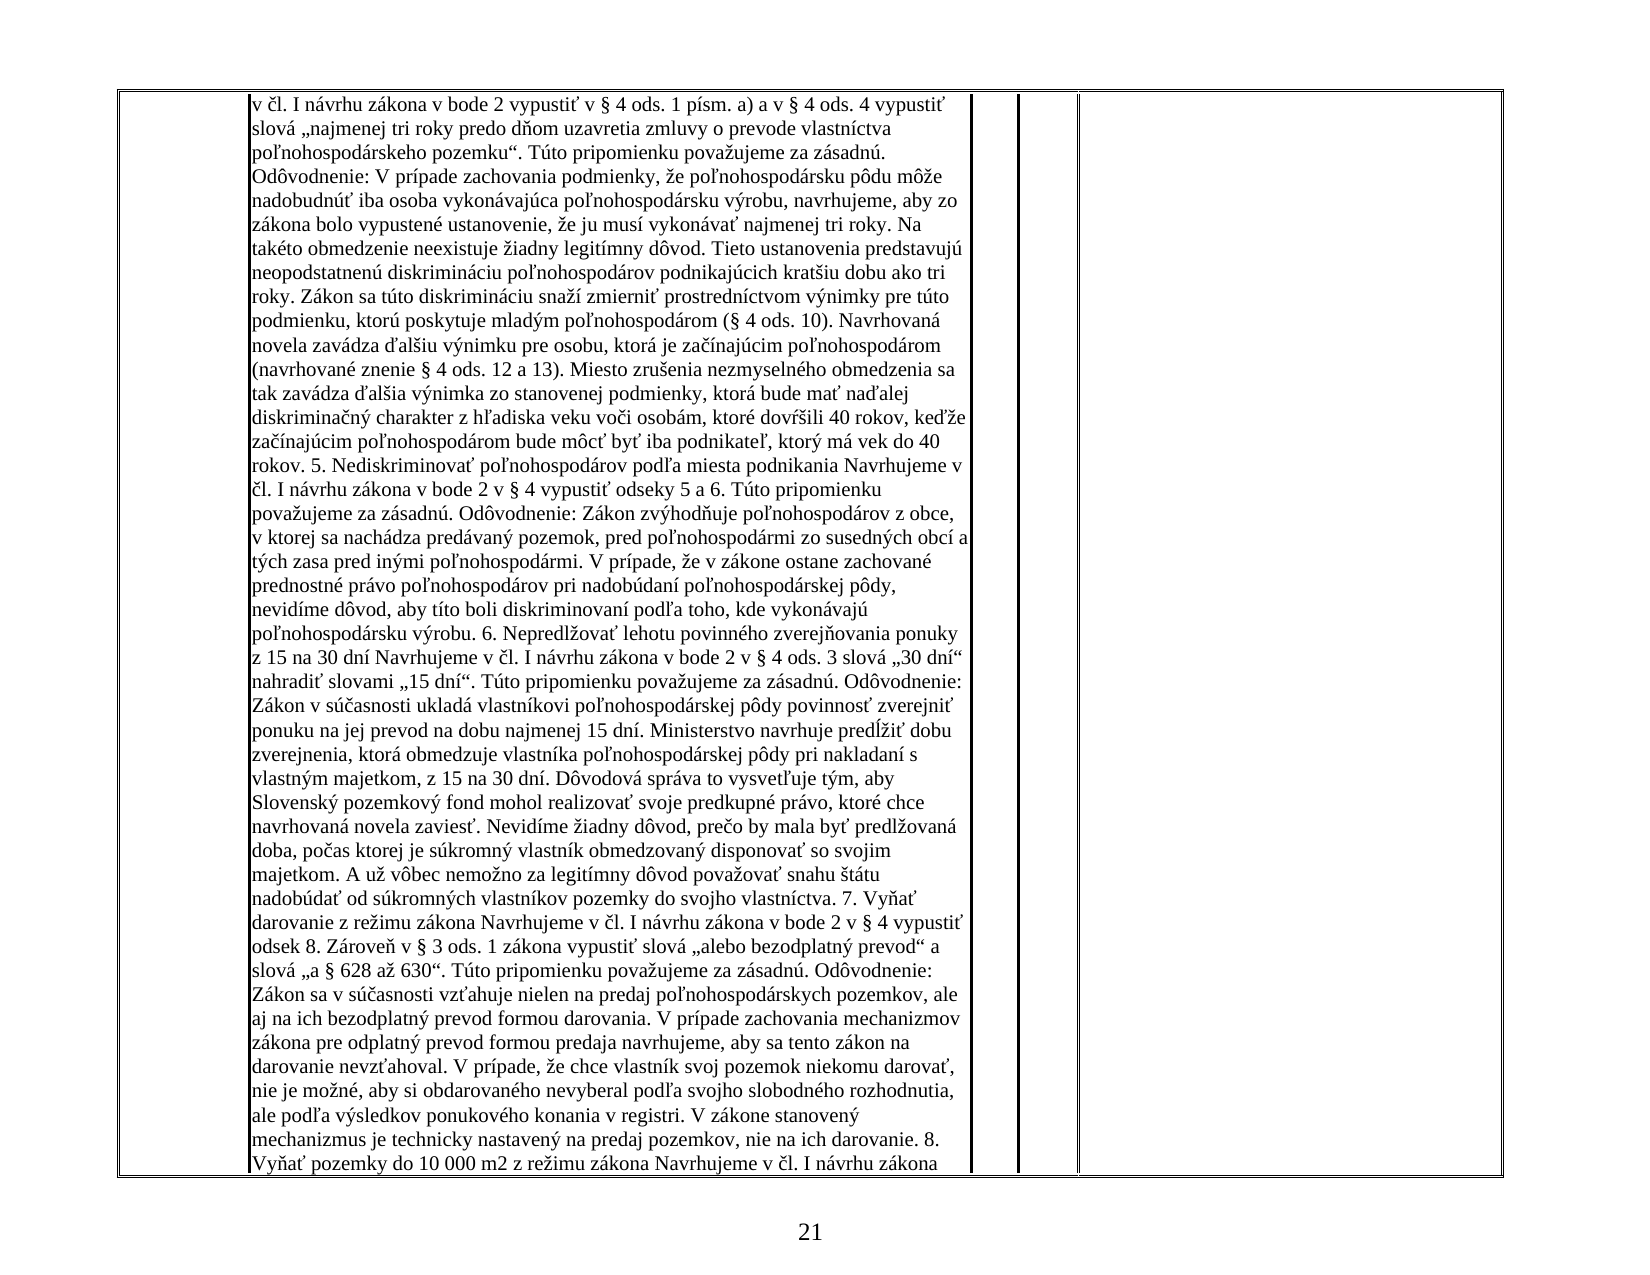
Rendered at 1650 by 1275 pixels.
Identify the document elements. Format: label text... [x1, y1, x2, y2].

table_cell O [971, 92, 1018, 1175]
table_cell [1079, 92, 1501, 1175]
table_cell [249, 92, 971, 1175]
table_cell N [1018, 92, 1078, 1175]
table_cell Verejnosť [120, 92, 249, 1175]
